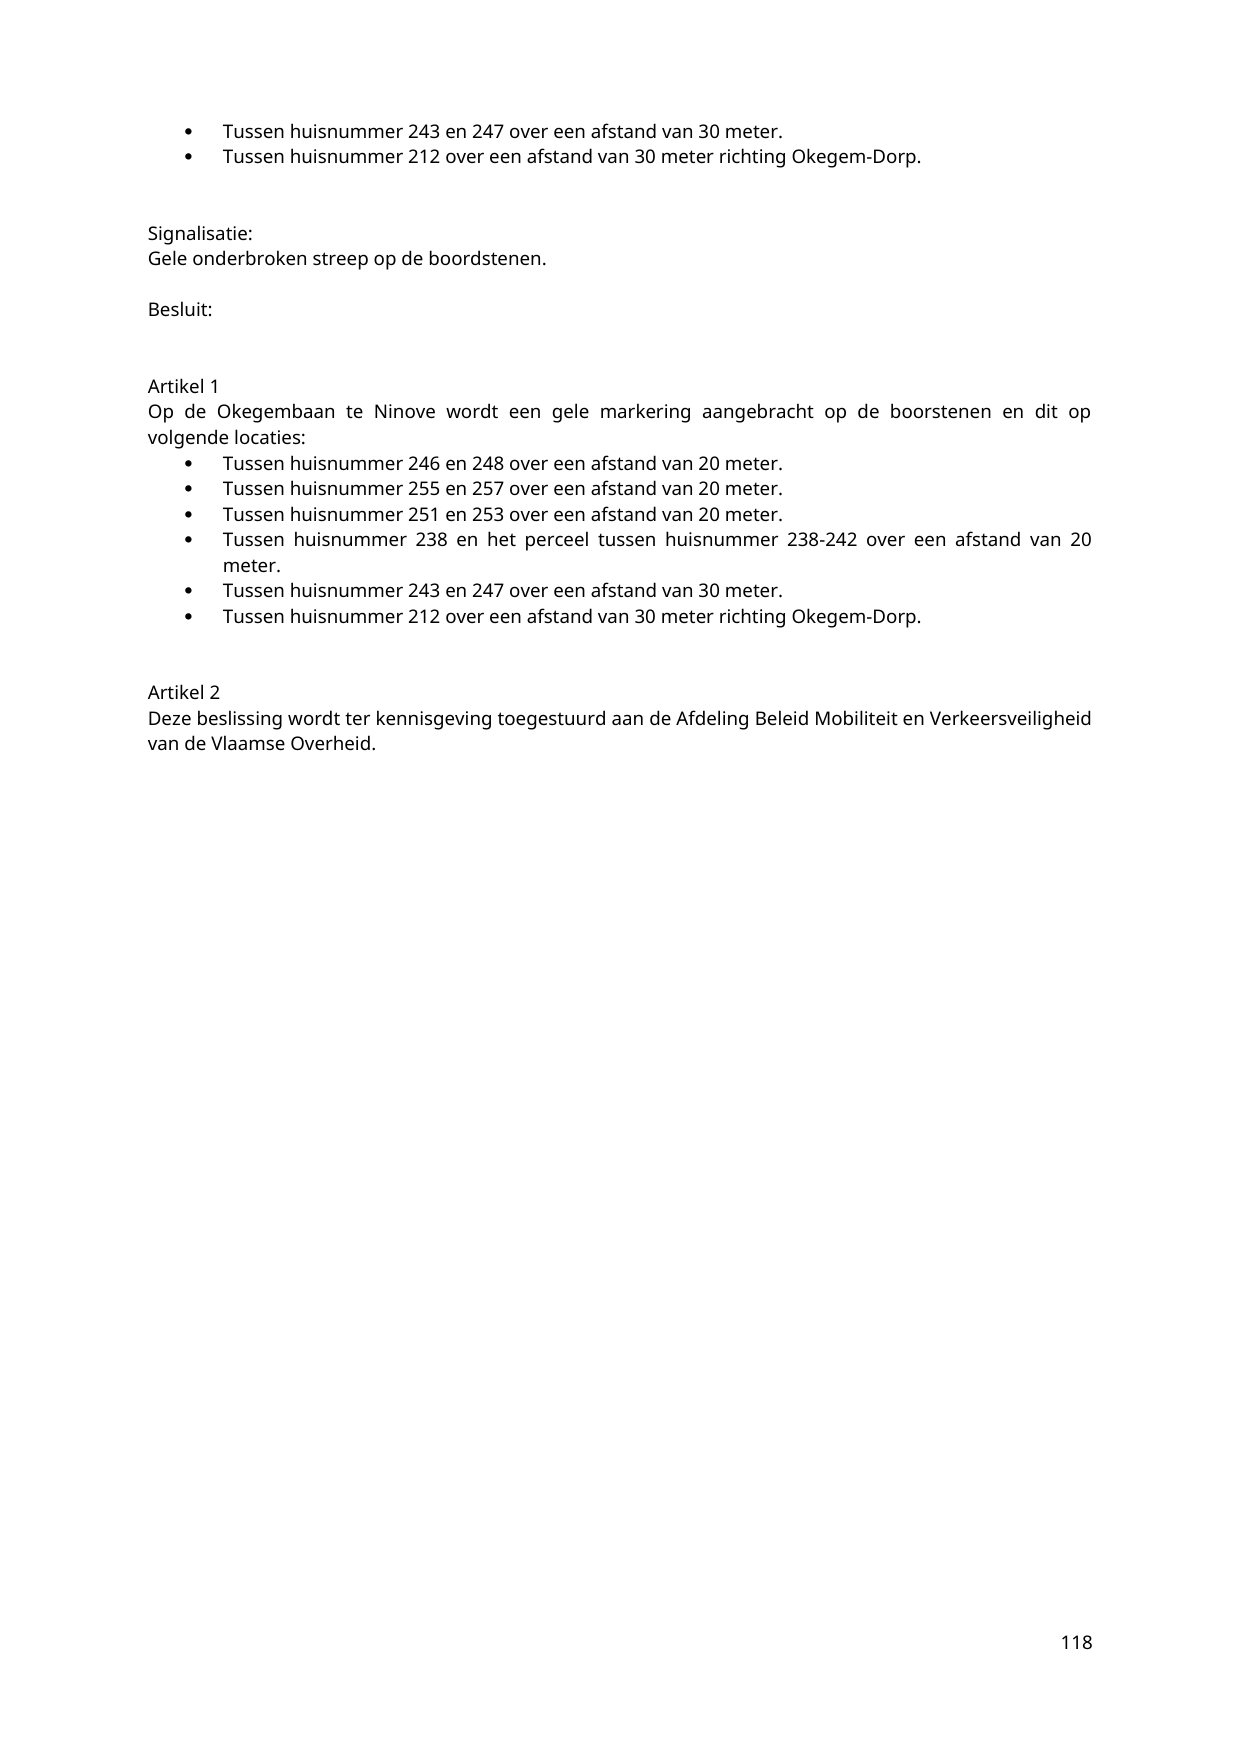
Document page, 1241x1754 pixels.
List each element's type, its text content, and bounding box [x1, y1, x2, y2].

text Artikel 1 [148, 373, 1092, 399]
list Tussen huisnummer 243 en 247 over een afstand van 30 meter. [185, 118, 1092, 144]
text Artikel 2 [148, 679, 1092, 705]
list Tussen huisnummer 238 en het perceel tussen huisnummer 238-242 over een afstand van 20 meter. [185, 526, 1092, 577]
text Deze beslissing wordt ter kennisgeving toegestuurd aan de Afdeling Beleid Mobiliteit en Verkeersveiligheid van de Vlaamse Overheid. [148, 705, 1092, 756]
text Signalisatie: [148, 220, 1092, 246]
list Tussen huisnummer 246 en 248 over een afstand van 20 meter. [185, 450, 1092, 475]
list Tussen huisnummer 243 en 247 over een afstand van 30 meter. [185, 577, 1092, 603]
text Besluit: [148, 297, 1092, 322]
list Tussen huisnummer 251 en 253 over een afstand van 20 meter. [185, 501, 1092, 526]
text Op de Okegembaan te Ninove wordt een gele markering aangebracht op de boorstenen en dit op volgende locaties: [148, 399, 1092, 450]
list Tussen huisnummer 212 over een afstand van 30 meter richting Okegem-Dorp. [185, 144, 1092, 169]
list Tussen huisnummer 255 en 257 over een afstand van 20 meter. [185, 475, 1092, 501]
list Tussen huisnummer 212 over een afstand van 30 meter richting Okegem-Dorp. [185, 603, 1092, 628]
text Gele onderbroken streep op de boordstenen. [148, 246, 1092, 271]
